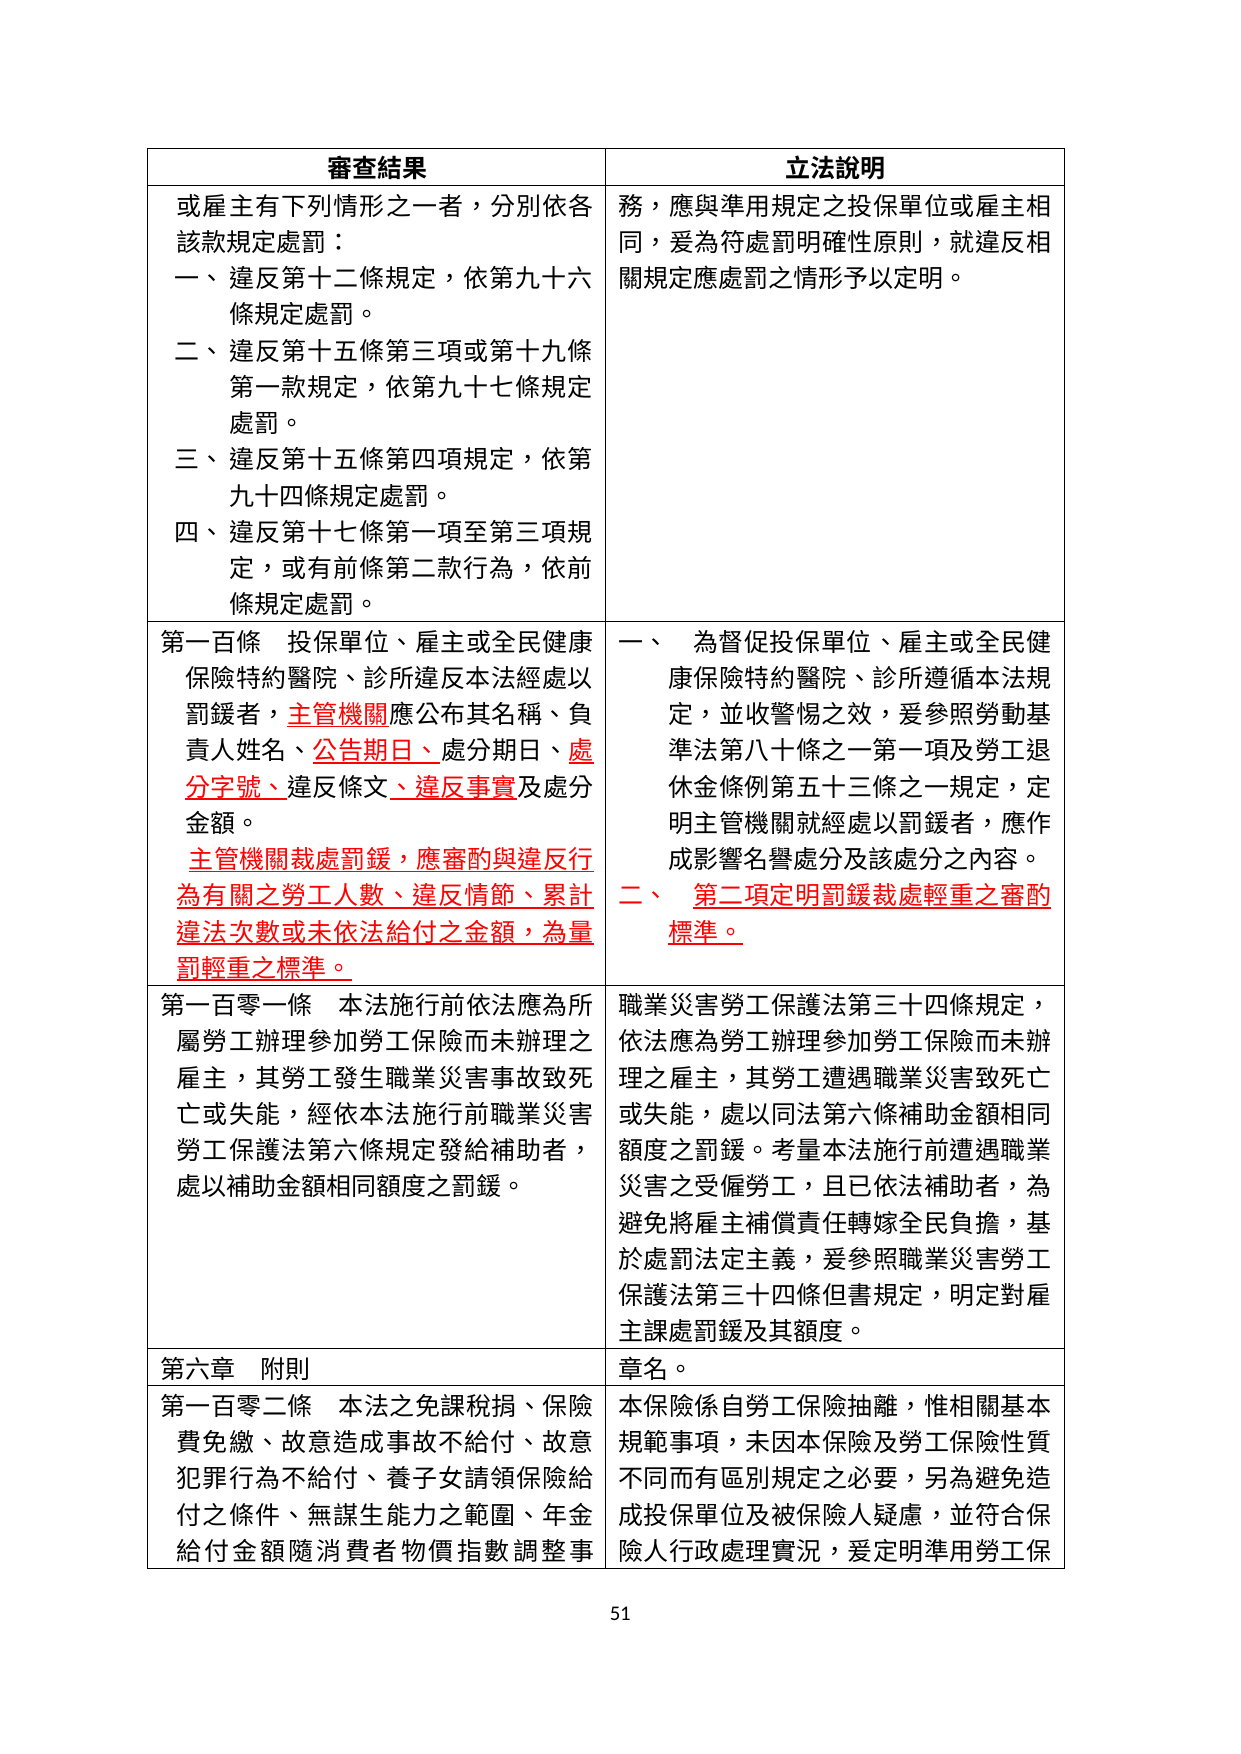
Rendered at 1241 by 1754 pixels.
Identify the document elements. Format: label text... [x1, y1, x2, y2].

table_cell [148, 1386, 605, 1568]
table_cell 職業災害勞工保護法第三十四條規定，依法應為勞工辦理參加勞工保險而未辦理之雇主，其勞工遭遇職業災害致死亡或失能，處以同法第六條補助金額相同額度之罰鍰。考量本法施行前遭遇職業災害之受僱勞工，且已依法補助者，為避免將雇主補償責任轉嫁全民負擔，基於處罰法定主義，爰參照職業災害勞工保護法第三十四條但書規定，明定對雇主課處罰鍰及其額度。 [606, 986, 1064, 1348]
table_cell 第一百條 投保單位、雇主或全民健康保險特約醫院、診所違反本法經處以罰鍰者，主管機關應公布其名稱、負責人姓名、公告期日、處分期日、處分字號、違反條文、違反事實及處分金額。 主管機關裁處罰鍰，應審酌與違反行為有關之勞工人數、違反情節、累計違法次數或未依法給付之金額，為量罰輕重之標準。 [148, 622, 605, 984]
table_header 立法說明 [606, 149, 1064, 185]
table_header 審查結果 [148, 149, 605, 185]
table_cell 章名。 [606, 1349, 1064, 1385]
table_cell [606, 186, 1064, 621]
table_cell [606, 1386, 1064, 1568]
table_cell 第一百零一條 本法施行前依法應為所屬勞工辦理參加勞工保險而未辦理之雇主，其勞工發生職業災害事故致死亡或失能，經依本法施行前職業災害勞工保護法第六條規定發給補助者，處以補助金額相同額度之罰鍰。 [148, 986, 605, 1348]
table_cell 第六章 附則 [148, 1349, 605, 1385]
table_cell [148, 186, 605, 621]
table_cell 為督促投保單位、雇主或全民健康保險特約醫院、診所遵循本法規定，並收警惕之效，爰參照勞動基準法第八十條之一第一項及勞工退休金條例第五十三條之一規定，定明主管機關就經處以罰鍰者，應作成影響名譽處分及該處分之內容。 第二項定明罰鍰裁處輕重之審酌標準。 [606, 622, 1064, 984]
